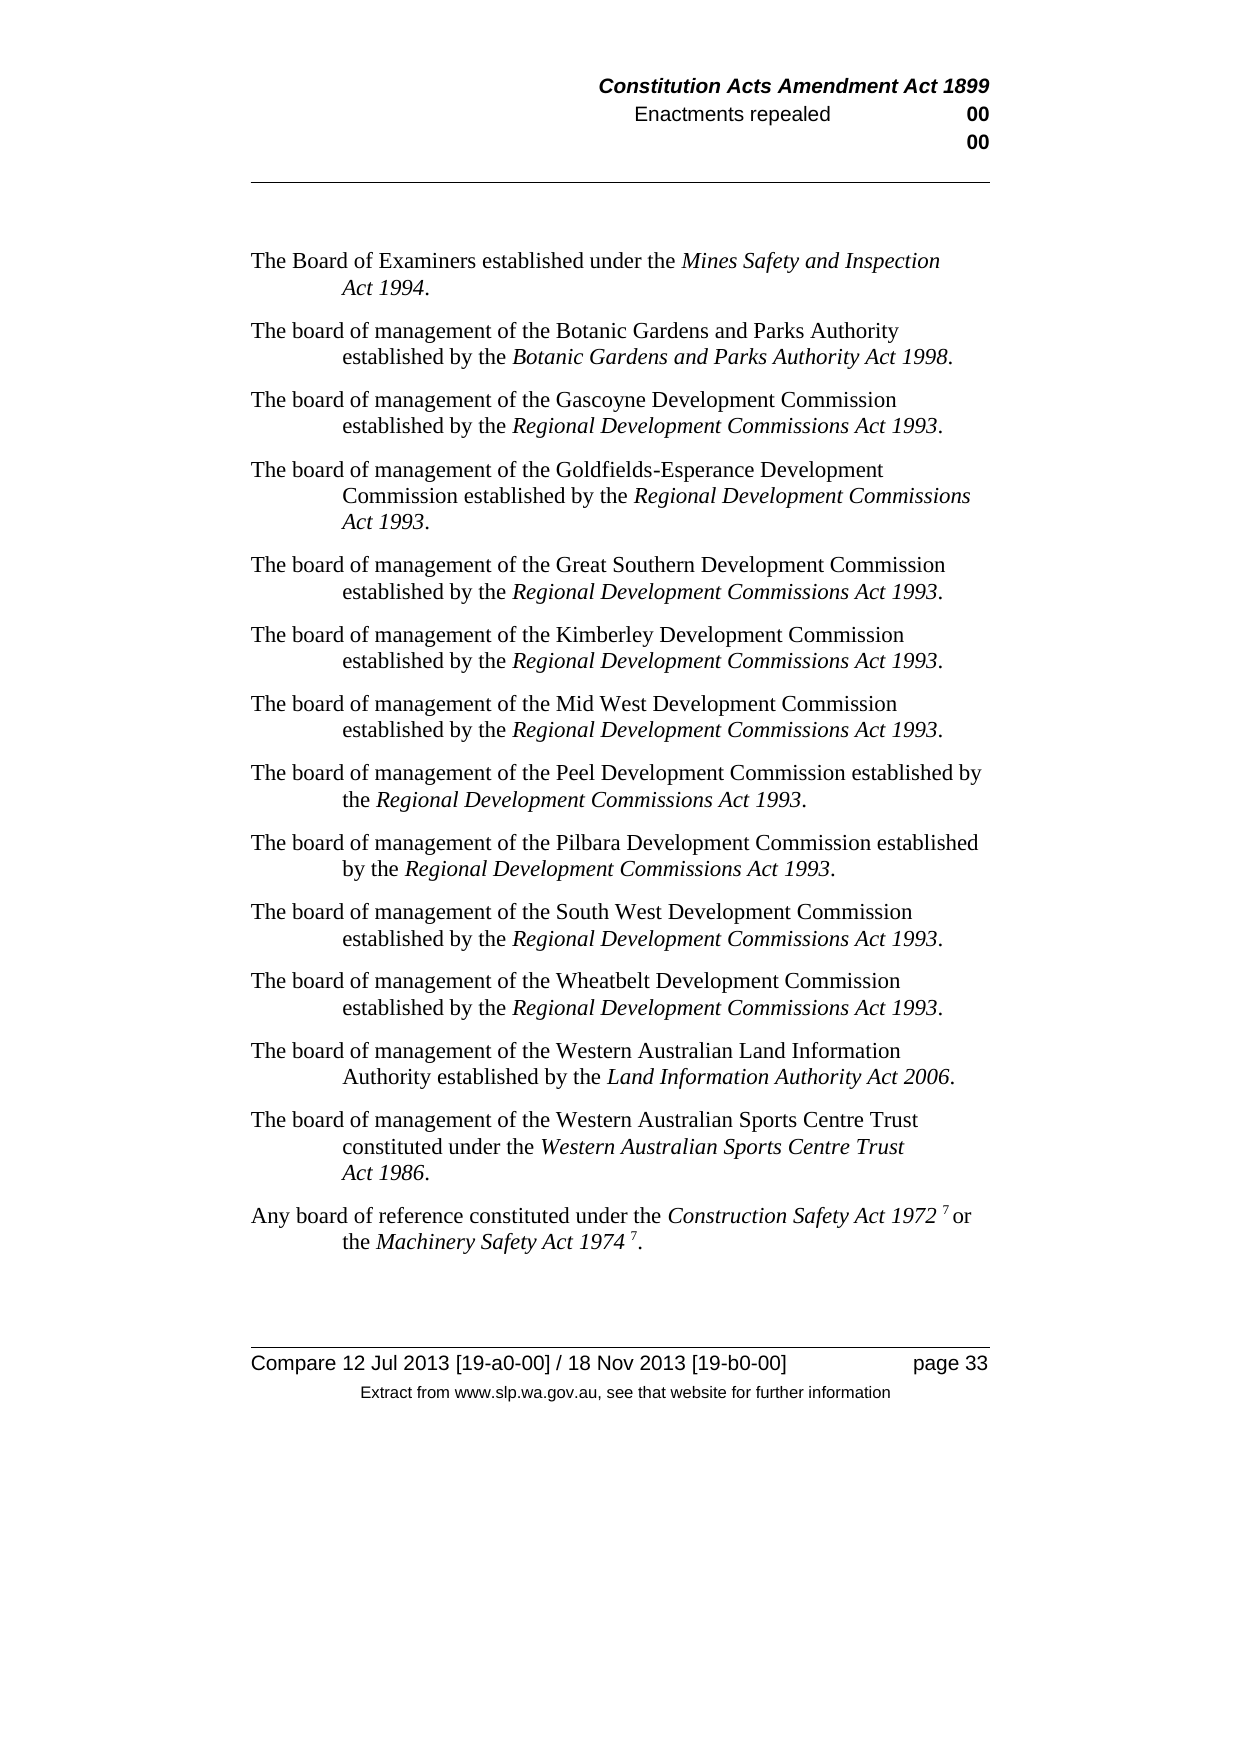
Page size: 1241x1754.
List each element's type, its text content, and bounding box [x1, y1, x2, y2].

text The board of management of the Gascoyne Development Commission established by the Regional Development Commissions Act 1993. [251, 386, 990, 439]
text The board of management of the Wheatbelt Development Commission established by the Regional Development Commissions Act 1993. [251, 968, 990, 1020]
text The board of management of the Goldfields-Esperance Development Commission established by the Regional Development Commissions Act 1993. [251, 456, 990, 535]
text The board of management of the Kimberley Development Commission established by the Regional Development Commissions Act 1993. [251, 621, 990, 673]
text The Board of Examiners established under the Mines Safety and Inspection Act 1994. [251, 247, 990, 300]
text The board of management of the Botanic Gardens and Parks Authority established by the Botanic Gardens and Parks Authority Act 1998. [251, 317, 990, 369]
text The board of management of the Western Australian Sports Centre Trust constituted under the Western Australian Sports Centre Trust Act 1986. [251, 1106, 990, 1185]
text The board of management of the Great Southern Development Commission established by the Regional Development Commissions Act 1993. [251, 551, 990, 604]
text The board of management of the Peel Development Commission established by the Regional Development Commissions Act 1993. [251, 759, 990, 812]
text The board of management of the Mid West Development Commission established by the Regional Development Commissions Act 1993. [251, 690, 990, 743]
text Any board of reference constituted under the Construction Safety Act 1972 7 or the Machinery Safety Act 1974 7. [251, 1202, 990, 1255]
text The board of management of the Pilbara Development Commission established by the Regional Development Commissions Act 1993. [251, 829, 990, 882]
text The board of management of the South West Development Commission established by the Regional Development Commissions Act 1993. [251, 898, 990, 951]
text The board of management of the Western Australian Land Information Authority established by the Land Information Authority Act 2006. [251, 1037, 990, 1090]
